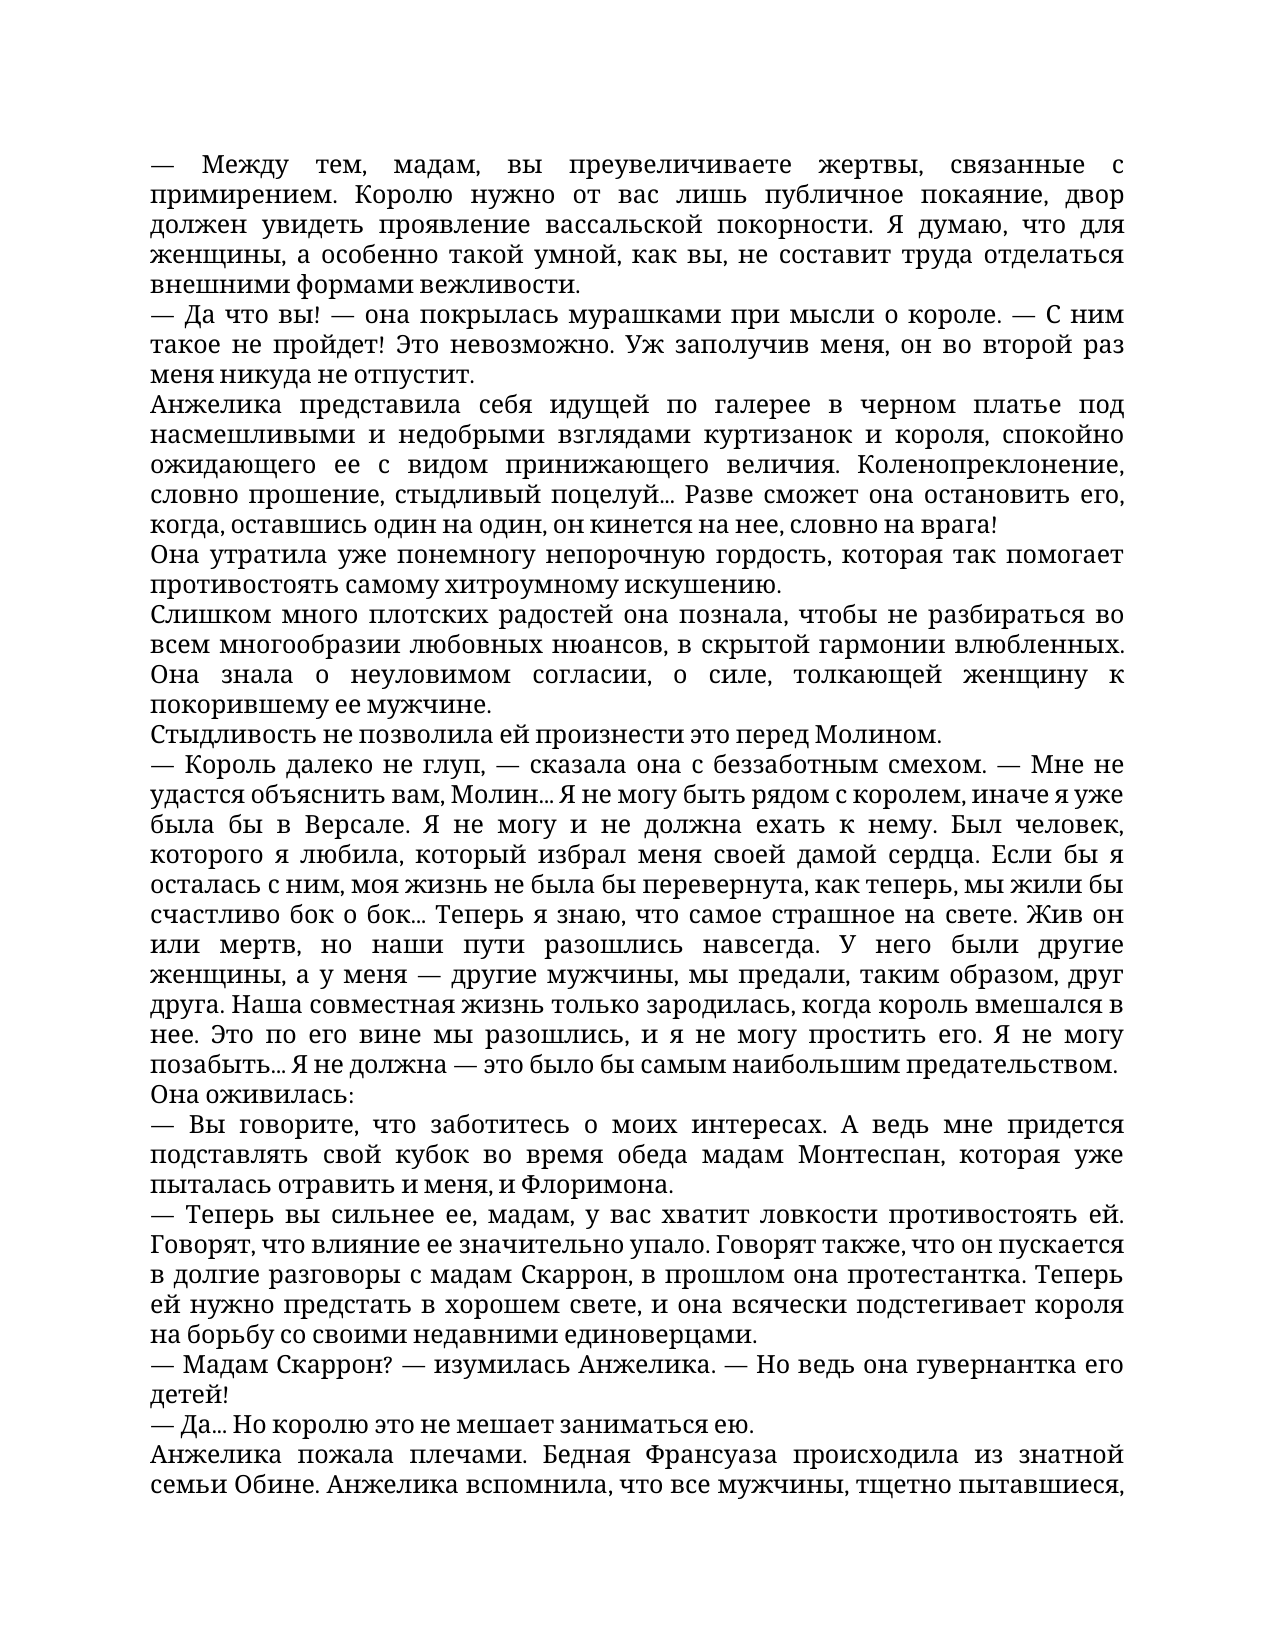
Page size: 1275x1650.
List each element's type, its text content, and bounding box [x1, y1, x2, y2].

text — Вы говорите, что заботитесь о моих интересах. А ведь мне придется подставлять свой кубок во время обеда мадам Монтеспан, которая уже пыталась отравить и меня, и Флоримона. [150, 1110, 1125, 1200]
text Анжелика представила себя идущей по галерее в черном платье под насмешливыми и недобрыми взглядами куртизанок и короля, спокойно ожидающего ее с видом принижающего величия. Коленопреклонение, словно прошение, стыдливый поцелуй... Разве сможет она остановить его, когда, оставшись один на один, он кинется на нее, словно на врага! [150, 390, 1125, 540]
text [150, 1440, 1125, 1500]
text — Да... Но королю это не мешает заниматься ею. [150, 1410, 1125, 1440]
text — Король далеко не глуп, — сказала она с беззаботным смехом. — Мне не удастся объяснить вам, Молин... Я не могу быть рядом с королем, иначе я уже была бы в Версале. Я не могу и не должна ехать к нему. Был человек, которого я любила, который избрал меня своей дамой сердца. Если бы я осталась с ним, моя жизнь не была бы перевернута, как теперь, мы жили бы счастливо бок о бок... Теперь я знаю, что самое страшное на свете. Жив он или мертв, но наши пути разошлись навсегда. У него были другие женщины, а у меня — другие мужчины, мы предали, таким образом, друг друга. Наша совместная жизнь только зародилась, когда король вмешался в нее. Это по его вине мы разошлись, и я не могу простить его. Я не могу позабыть... Я не должна — это было бы самым наибольшим предательством. [150, 750, 1125, 1080]
text — Между тем, мадам, вы преувеличиваете жертвы, связанные с примирением. Королю нужно от вас лишь публичное покаяние, двор должен увидеть проявление вассальской покорности. Я думаю, что для женщины, а особенно такой умной, как вы, не составит труда отделаться внешними формами вежливости. [150, 150, 1125, 300]
text Она оживилась: [150, 1080, 1125, 1110]
text Слишком много плотских радостей она познала, чтобы не разбираться во всем многообразии любовных нюансов, в скрытой гармонии влюбленных. Она знала о неуловимом согласии, о силе, толкающей женщину к покорившему ее мужчине. [150, 600, 1125, 720]
text — Теперь вы сильнее ее, мадам, у вас хватит ловкости противостоять ей. Говорят, что влияние ее значительно упало. Говорят также, что он пускается в долгие разговоры с мадам Скаррон, в прошлом она протестантка. Теперь ей нужно предстать в хорошем свете, и она всячески подстегивает короля на борьбу со своими недавними единоверцами. [150, 1200, 1125, 1350]
text Стыдливость не позволила ей произнести это перед Молином. [150, 720, 1125, 750]
text — Мадам Скаррон? — изумилась Анжелика. — Но ведь она гувернантка его детей! [150, 1350, 1125, 1410]
text Она утратила уже понемногу непорочную гордость, которая так помогает противостоять самому хитроумному искушению. [150, 540, 1125, 600]
text — Да что вы! — она покрылась мурашками при мысли о короле. — С ним такое не пройдет! Это невозможно. Уж заполучив меня, он во второй раз меня никуда не отпустит. [150, 300, 1125, 390]
